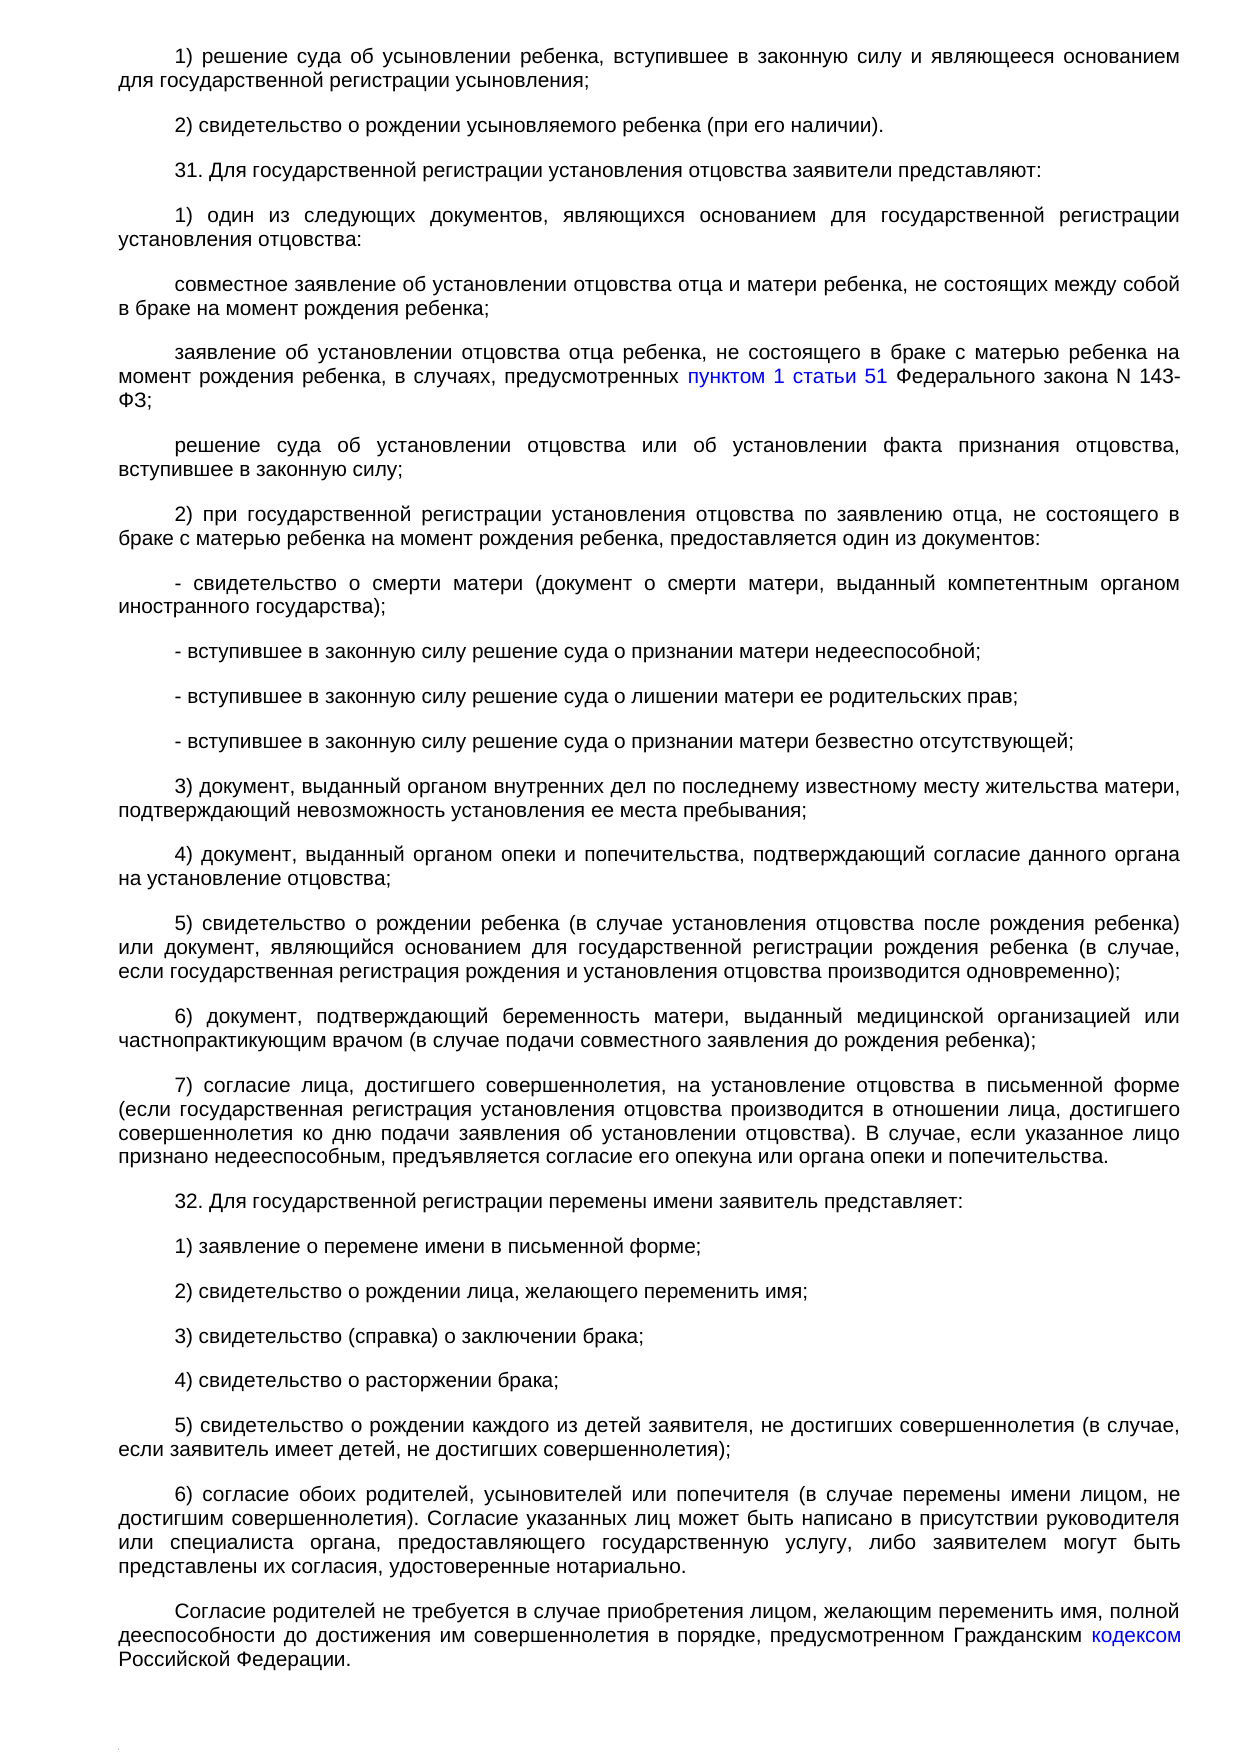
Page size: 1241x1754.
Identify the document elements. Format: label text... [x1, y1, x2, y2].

text 5) свидетельство о рождении каждого из детей заявителя, не достигших совершеннолетия (в случае, если заявитель имеет детей, не достигших совершеннолетия); [118, 1413, 1181, 1461]
text - свидетельство о смерти матери (документ о смерти матери, выданный компетентным органом иностранного государства); [118, 570, 1181, 618]
text 32. Для государственной регистрации перемены имени заявитель представляет: [118, 1189, 1181, 1213]
text совместное заявление об установлении отцовства отца и матери ребенка, не состоящих между собой в браке на момент рождения ребенка; [118, 271, 1181, 319]
text Согласие родителей не требуется в случае приобретения лицом, желающим переменить имя, полной дееспособности до достижения им совершеннолетия в порядке, предусмотренном Гражданским кодексом Российской Федерации. [118, 1598, 1181, 1670]
text решение суда об установлении отцовства или об установлении факта признания отцовства, вступившее в законную силу; [118, 433, 1181, 481]
text 7) согласие лица, достигшего совершеннолетия, на установление отцовства в письменной форме (если государственная регистрация установления отцовства производится в отношении лица, достигшего совершеннолетия ко дню подачи заявления об установлении отцовства). В случае, если указанное лицо признано недееспособным, предъявляется согласие его опекуна или органа опеки и попечительства. [118, 1072, 1181, 1168]
text 2) при государственной регистрации установления отцовства по заявлению отца, не состоящего в браке с матерью ребенка на момент рождения ребенка, предоставляется один из документов: [118, 502, 1181, 549]
text 31. Для государственной регистрации установления отцовства заявители представляют: [118, 158, 1181, 182]
text 4) документ, выданный органом опеки и попечительства, подтверждающий согласие данного органа на установление отцовства; [118, 842, 1181, 890]
text 3) документ, выданный органом внутренних дел по последнему известному месту жительства матери, подтверждающий невозможность установления ее места пребывания; [118, 773, 1181, 821]
text - вступившее в законную силу решение суда о признании матери безвестно отсутствующей; [118, 729, 1181, 753]
text 4) свидетельство о расторжении брака; [118, 1368, 1181, 1392]
text 6) документ, подтверждающий беременность матери, выданный медицинской организацией или частнопрактикующим врачом (в случае подачи совместного заявления до рождения ребенка); [118, 1004, 1181, 1052]
text 1) заявление о перемене имени в письменной форме; [118, 1234, 1181, 1258]
text - вступившее в законную силу решение суда о лишении матери ее родительских прав; [118, 684, 1181, 708]
text 3) свидетельство (справка) о заключении брака; [118, 1323, 1181, 1347]
text 2) свидетельство о рождении лица, желающего переменить имя; [118, 1279, 1181, 1303]
text 1) решение суда об усыновлении ребенка, вступившее в законную силу и являющееся основанием для государственной регистрации усыновления; [118, 44, 1181, 92]
text 2) свидетельство о рождении усыновляемого ребенка (при его наличии). [118, 113, 1181, 137]
text - вступившее в законную силу решение суда о признании матери недееспособной; [118, 639, 1181, 663]
text 1) один из следующих документов, являющихся основанием для государственной регистрации установления отцовства: [118, 203, 1181, 251]
text заявление об установлении отцовства отца ребенка, не состоящего в браке с матерью ребенка на момент рождения ребенка, в случаях, предусмотренных пунктом 1 статьи 51 Федерального закона N 143-ФЗ; [118, 340, 1181, 412]
text 5) свидетельство о рождении ребенка (в случае установления отцовства после рождения ребенка) или документ, являющийся основанием для государственной регистрации рождения ребенка (в случае, если государственная регистрация рождения и установления отцовства производится одновременно); [118, 911, 1181, 983]
text 6) согласие обоих родителей, усыновителей или попечителя (в случае перемены имени лицом, не достигшим совершеннолетия). Согласие указанных лиц может быть написано в присутствии руководителя или специалиста органа, предоставляющего государственную услугу, либо заявителем могут быть представлены их согласия, удостоверенные нотариально. [118, 1482, 1181, 1578]
